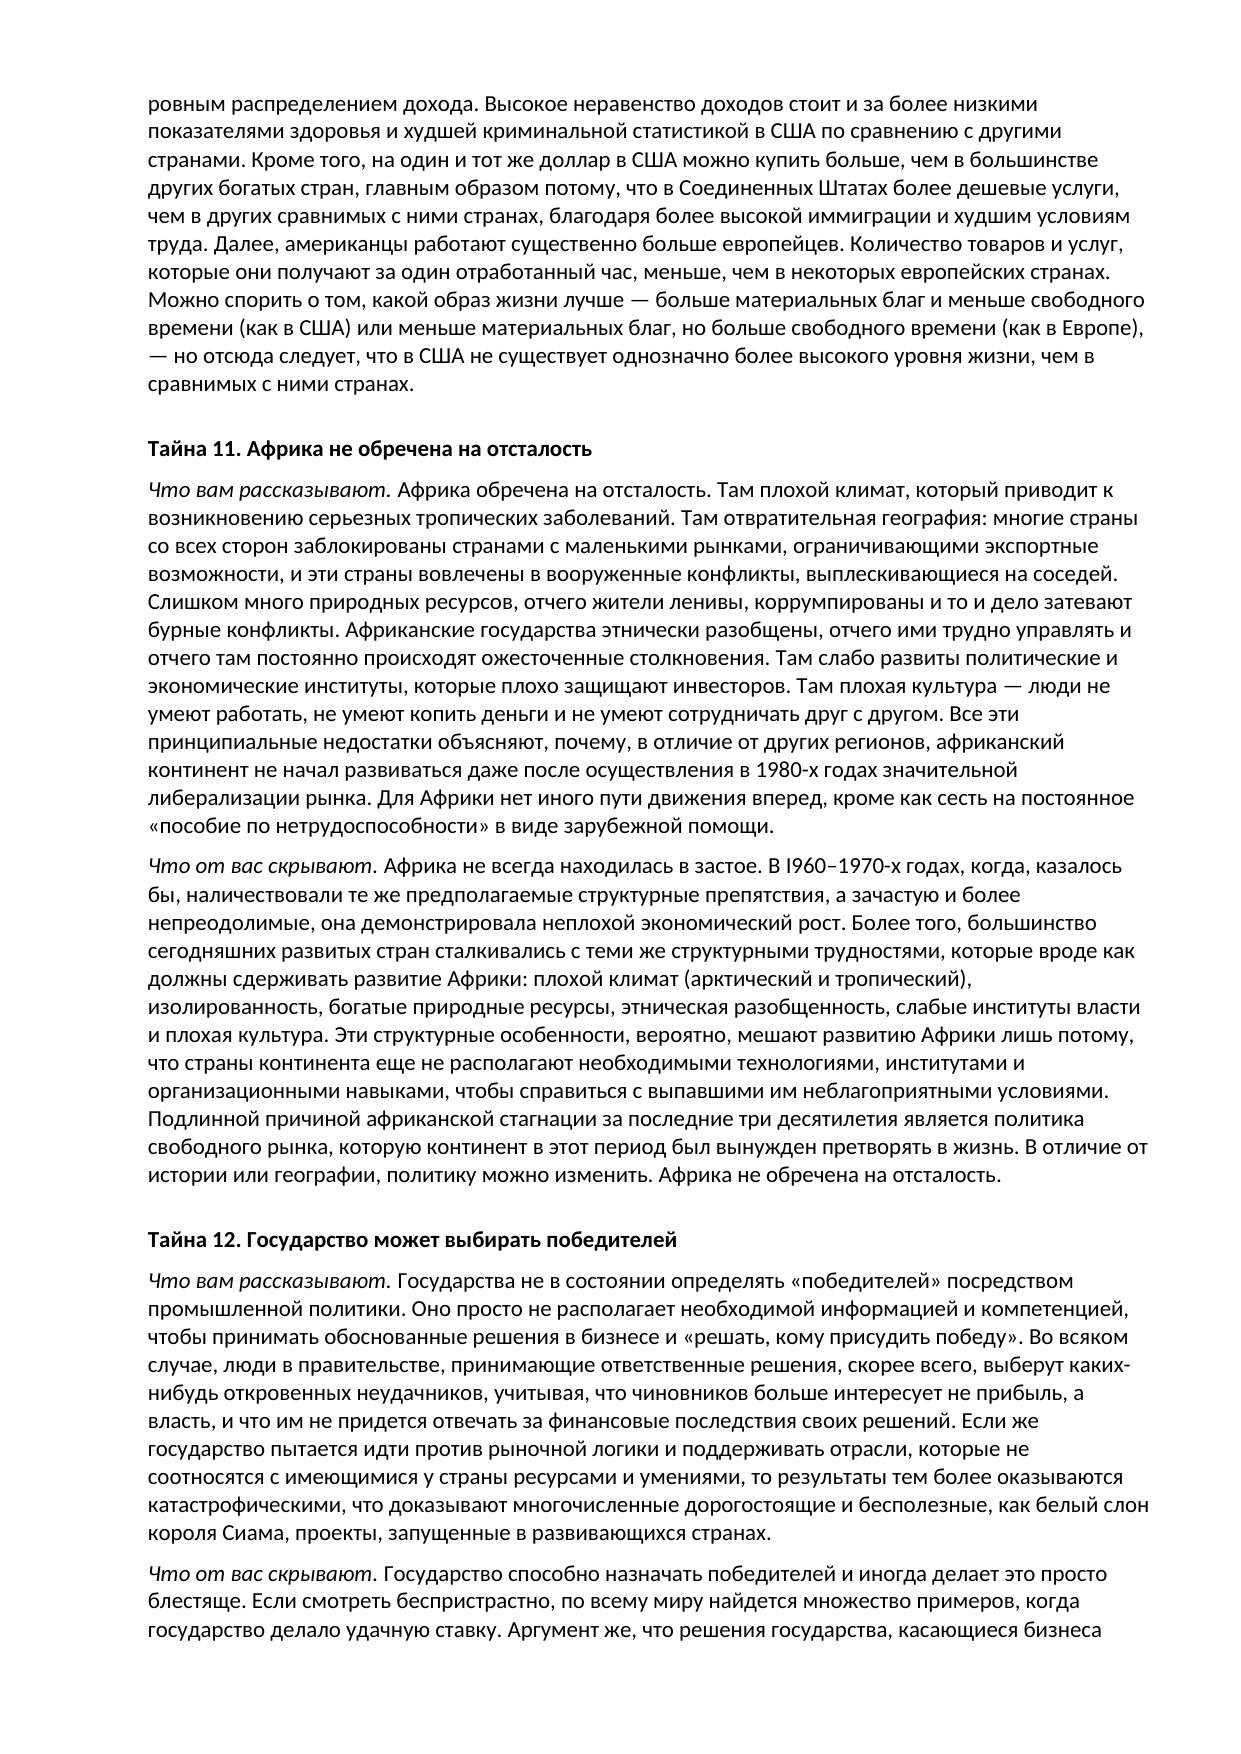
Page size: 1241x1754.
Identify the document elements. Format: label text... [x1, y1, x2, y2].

text Что вам рассказывают. Африка обречена на отсталость. Там плохой климат, который приводит к возникновению серьезных тропических заболеваний. Там отвратительная география: многие страны со всех сторон заблокированы странами с маленькими рынками, ограничивающими экспортные возможности, и эти страны вовлечены в вооруженные конфликты, выплескивающиеся на соседей. Слишком много природных ресурсов, отчего жители ленивы, коррумпированы и то и дело затевают бурные конфликты. Африканские государства этнически разобщены, отчего ими трудно управлять и отчего там постоянно происходят ожесточенные столкновения. Там слабо развиты политические и экономические институты, которые плохо защищают инвесторов. Там плохая культура — люди не умеют работать, не умеют копить деньги и не умеют сотрудничать друг с другом. Все эти принципиальные недостатки объясняют, почему, в отличие от других регионов, африканский континент не начал развиваться даже после осуществления в 1980-х годах значительной либерализации рынка. Для Африки нет иного пути движения вперед, кроме как сесть на постоянное «пособие по нетрудоспособности» в виде зарубежной помощи. [148, 475, 1152, 839]
text Тайна 11. Африка не обречена на отсталость [148, 434, 1152, 462]
text Что от вас скрывают. Африка не всегда находилась в застое. В I960–1970-х годах, когда, казалось бы, наличествовали те же предполагаемые структурные препятствия, а зачастую и более непреодолимые, она демонстрировала неплохой экономический рост. Более того, большинство сегодняшних развитых стран сталкивались с теми же структурными трудностями, которые вроде как должны сдерживать развитие Африки: плохой климат (арктический и тропический), изолированность, богатые природные ресурсы, этническая разобщенность, слабые институты власти и плохая культура. Эти структурные особенности, вероятно, мешают развитию Африки лишь потому, что страны континента еще не располагают необходимыми технологиями, институтами и организационными навыками, чтобы справиться с выпавшими им неблагоприятными условиями. Подлинной причиной африканской стагнации за последние три десятилетия является политика свободного рынка, которую континент в этот период был вынужден претворять в жизнь. В отличие от истории или географии, политику можно изменить. Африка не обречена на отсталость. [148, 852, 1152, 1188]
text Что вам рассказывают. Государства не в состоянии определять «победителей» посредством промышленной политики. Оно просто не располагает необходимой информацией и компетенцией, чтобы принимать обоснованные решения в бизнесе и «решать, кому присудить победу». Во всяком случае, люди в правительстве, принимающие ответственные решения, скорее всего, выберут каких-нибудь откровенных неудачников, учитывая, что чиновников больше интересует не прибыль, а власть, и что им не придется отвечать за финансовые последствия своих решений. Если же государство пытается идти против рыночной логики и поддерживать отрасли, которые не соотносятся с имеющимися у страны ресурсами и умениями, то результаты тем более оказываются катастрофическими, что доказывают многочисленные дорогостоящие и бесполезные, как белый слон короля Сиама, проекты, запущенные в развивающихся странах. [148, 1266, 1152, 1546]
text Тайна 12. Государство может выбирать победителей [148, 1225, 1152, 1253]
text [148, 89, 1152, 397]
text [148, 1559, 1152, 1643]
